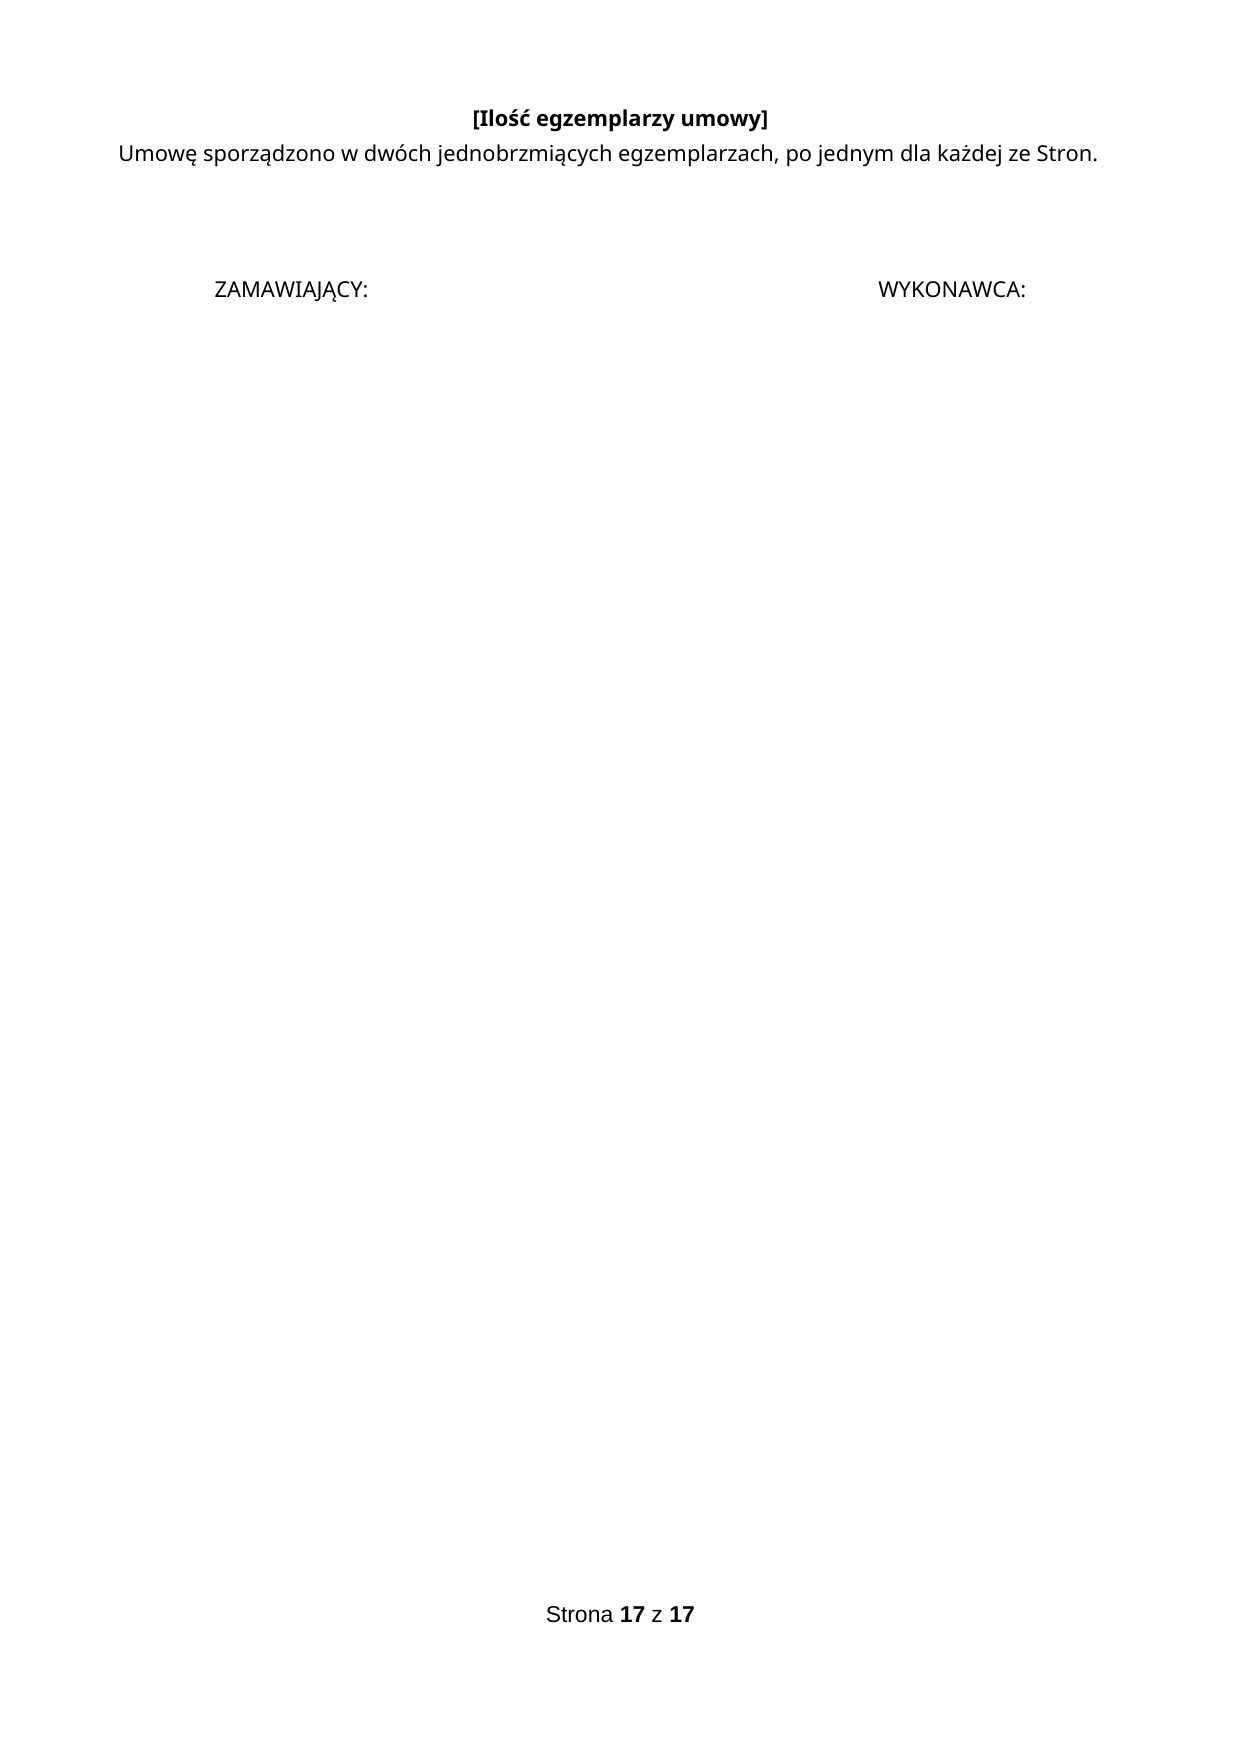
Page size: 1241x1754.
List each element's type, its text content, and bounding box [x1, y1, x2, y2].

text ZAMAWIAJĄCY: WYKONAWCA: [118, 274, 1122, 304]
text [Ilość egzemplarzy umowy] [118, 103, 1122, 133]
text Umowę sporządzono w dwóch jednobrzmiących egzemplarzach, po jednym dla każdej ze Stron. [118, 138, 1122, 167]
